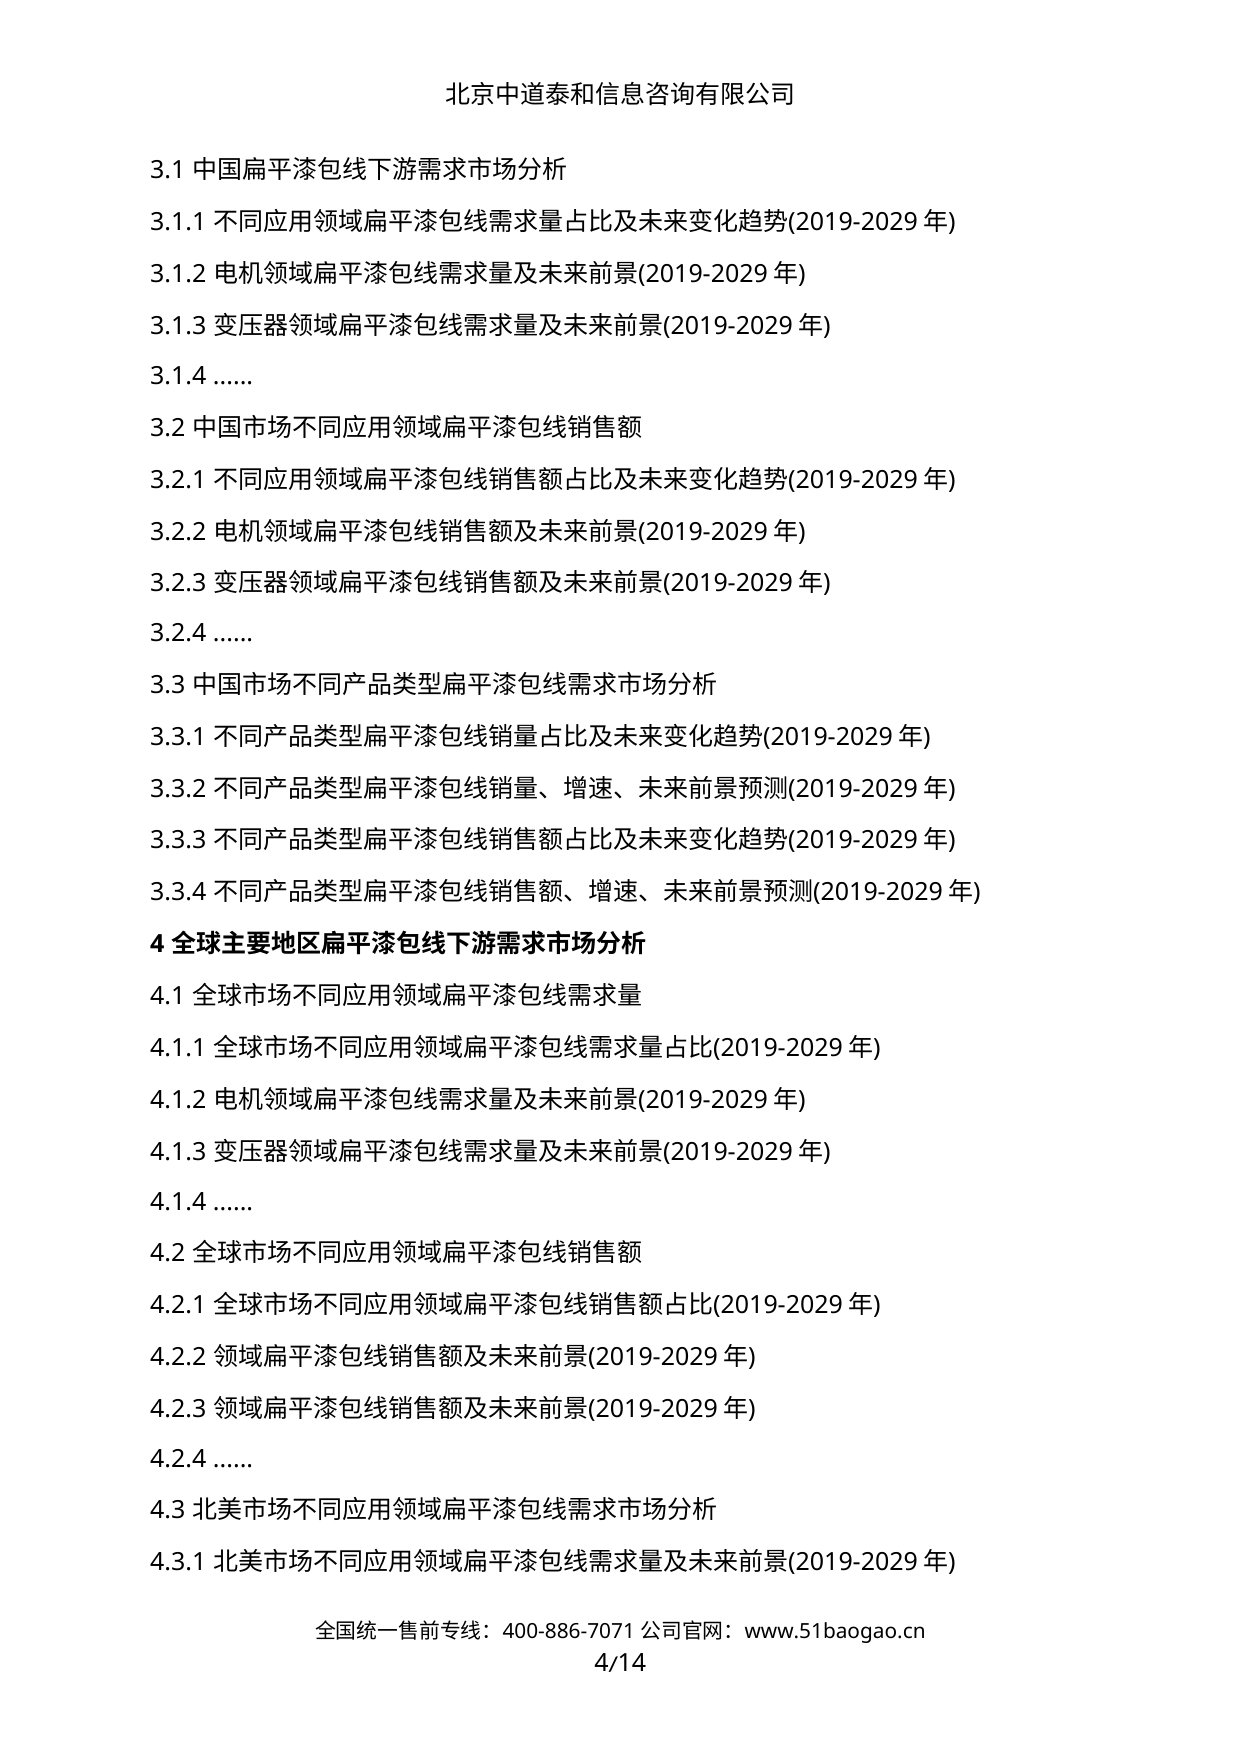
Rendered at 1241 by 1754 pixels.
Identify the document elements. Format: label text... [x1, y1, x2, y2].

text 3.3.4 不同产品类型扁平漆包线销售额、增速、未来前景预测(2019-2029年) [150, 872, 1090, 908]
text 4.1.2 电机领域扁平漆包线需求量及未来前景(2019-2029年) [150, 1079, 1090, 1116]
text 3.1.4 ...... [150, 357, 1090, 392]
text 4.1.1 全球市场不同应用领域扁平漆包线需求量占比(2019-2029年) [150, 1027, 1090, 1064]
text 3.2.2 电机领域扁平漆包线销售额及未来前景(2019-2029年) [150, 511, 1090, 547]
text 3.1.1 不同应用领域扁平漆包线需求量占比及未来变化趋势(2019-2029年) [150, 202, 1090, 238]
text 4.2.1 全球市场不同应用领域扁平漆包线销售额占比(2019-2029年) [150, 1285, 1090, 1321]
text 4.2.3 领域扁平漆包线销售额及未来前景(2019-2029年) [150, 1388, 1090, 1425]
text 4.1.4 ...... [150, 1183, 1090, 1217]
text 4.3.1 北美市场不同应用领域扁平漆包线需求量及未来前景(2019-2029年) [150, 1542, 1090, 1578]
text 4 全球主要地区扁平漆包线下游需求市场分析 [150, 924, 1090, 960]
text 3.3 中国市场不同产品类型扁平漆包线需求市场分析 [150, 664, 1090, 701]
text 4.2 全球市场不同应用领域扁平漆包线销售额 [150, 1233, 1090, 1269]
text 3.3.1 不同产品类型扁平漆包线销量占比及未来变化趋势(2019-2029年) [150, 716, 1090, 752]
text 3.3.2 不同产品类型扁平漆包线销量、增速、未来前景预测(2019-2029年) [150, 768, 1090, 804]
text 4.1.3 变压器领域扁平漆包线需求量及未来前景(2019-2029年) [150, 1131, 1090, 1167]
text 4.3 北美市场不同应用领域扁平漆包线需求市场分析 [150, 1490, 1090, 1526]
text 3.3.3 不同产品类型扁平漆包线销售额占比及未来变化趋势(2019-2029年) [150, 820, 1090, 856]
text 4.2.2 领域扁平漆包线销售额及未来前景(2019-2029年) [150, 1337, 1090, 1373]
text 3.1.2 电机领域扁平漆包线需求量及未来前景(2019-2029年) [150, 254, 1090, 290]
text 3.1 中国扁平漆包线下游需求市场分析 [150, 150, 1090, 186]
text 3.2.3 变压器领域扁平漆包线销售额及未来前景(2019-2029年) [150, 563, 1090, 599]
text 3.2 中国市场不同应用领域扁平漆包线销售额 [150, 407, 1090, 443]
text 3.2.4 ...... [150, 615, 1090, 649]
text 3.2.1 不同应用领域扁平漆包线销售额占比及未来变化趋势(2019-2029年) [150, 459, 1090, 495]
text 4.2.4 ...... [150, 1440, 1090, 1474]
text 4.1 全球市场不同应用领域扁平漆包线需求量 [150, 976, 1090, 1012]
text 3.1.3 变压器领域扁平漆包线需求量及未来前景(2019-2029年) [150, 306, 1090, 342]
